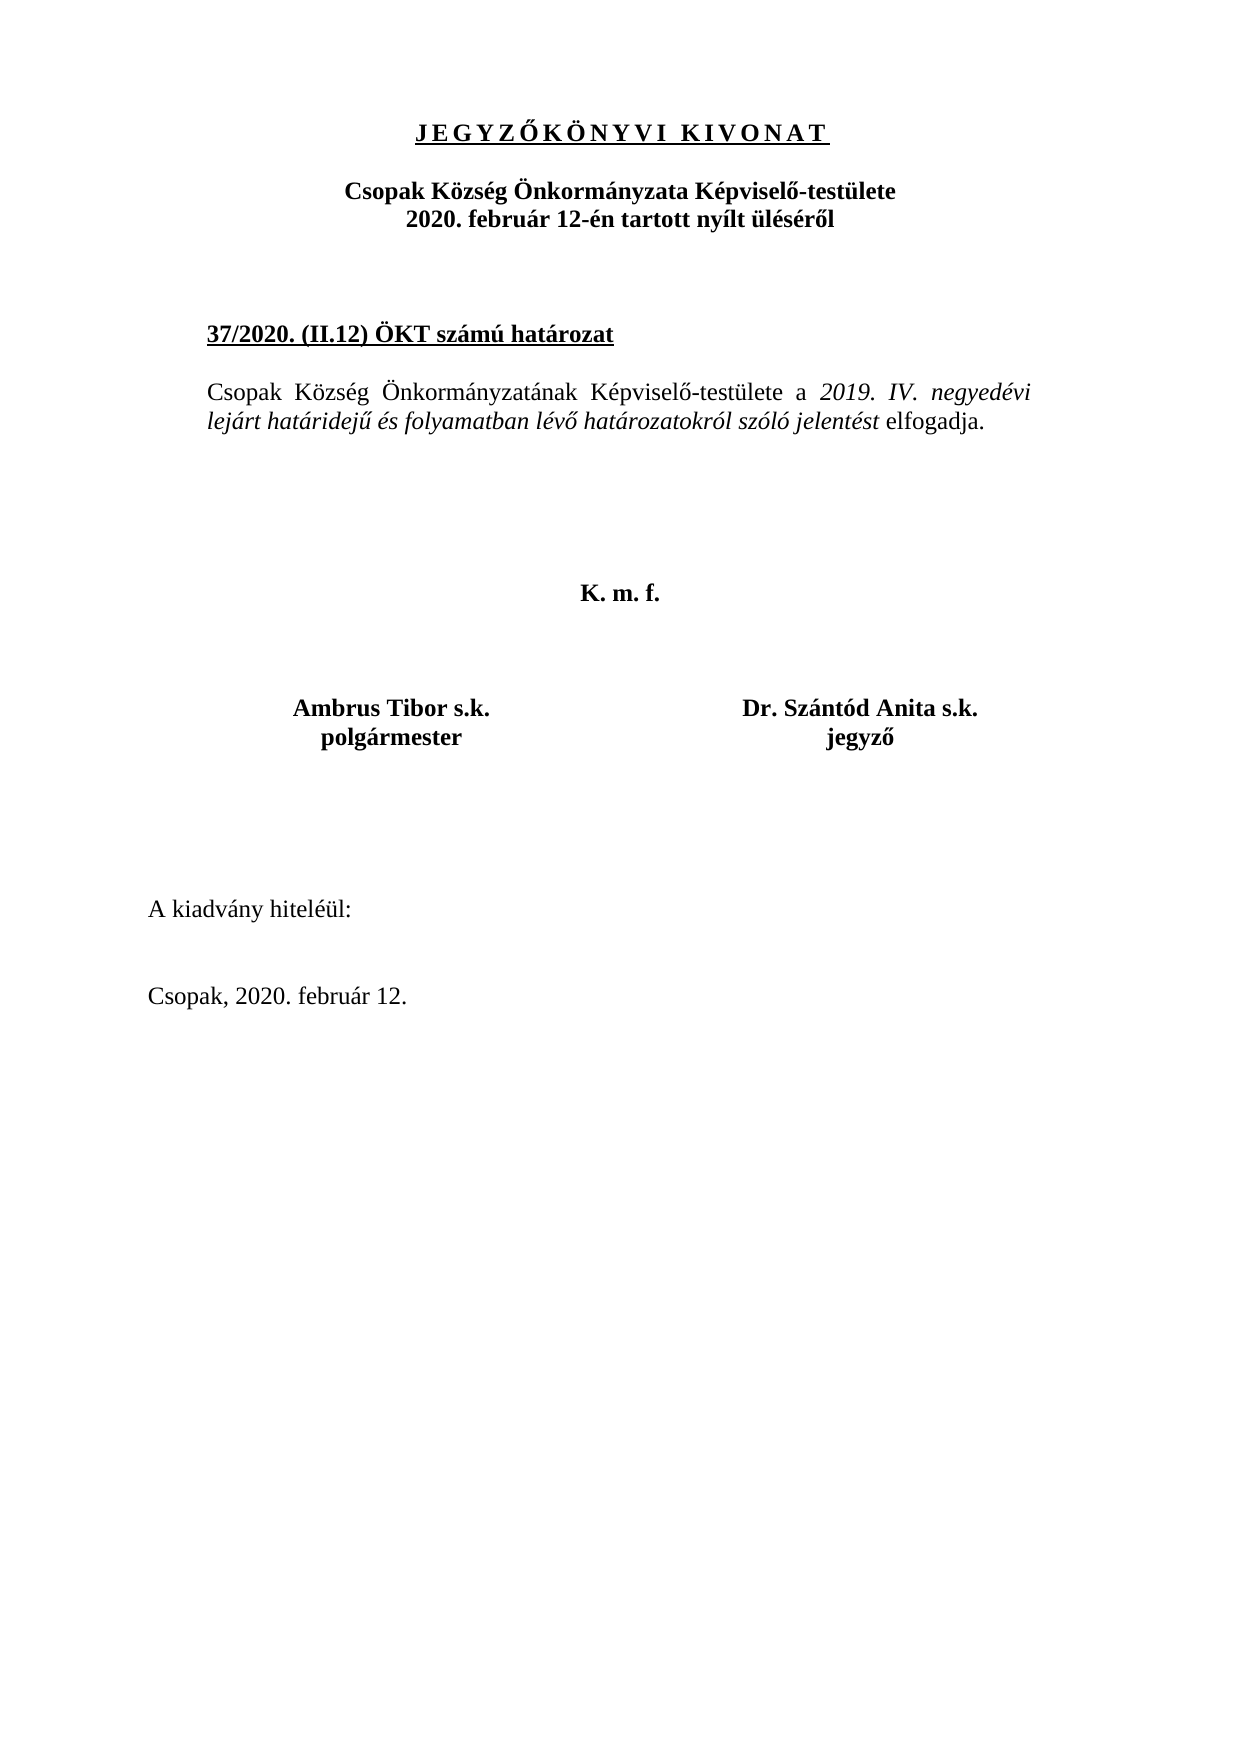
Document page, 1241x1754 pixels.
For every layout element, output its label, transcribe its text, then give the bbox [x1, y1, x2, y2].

text A kiadvány hiteléül: [148, 894, 1093, 923]
text K. m. f. [148, 578, 1093, 607]
text Csopak, 2020. február 12. [148, 981, 1093, 1009]
subtitle Csopak Község Önkormányzata Képviselő-testülete [148, 176, 1093, 204]
text 2020. február 12-én tartott nyílt üléséről [148, 204, 1093, 233]
text polgármester jegyző [148, 722, 1093, 751]
text Ambrus Tibor s.k. Dr. Szántód Anita s.k. [148, 693, 1093, 722]
subtitle JEGYZŐKÖNYVI KIVONAT [148, 118, 1093, 147]
text 37/2020. (II.12) ÖKT számú határozat [207, 319, 1033, 348]
text Csopak Község Önkormányzatának Képviselő-testülete a 2019. IV. negyedévi lejárt határidejű és folyamatban lévő határozatokról szóló jelentést elfogadja. [207, 377, 1033, 434]
